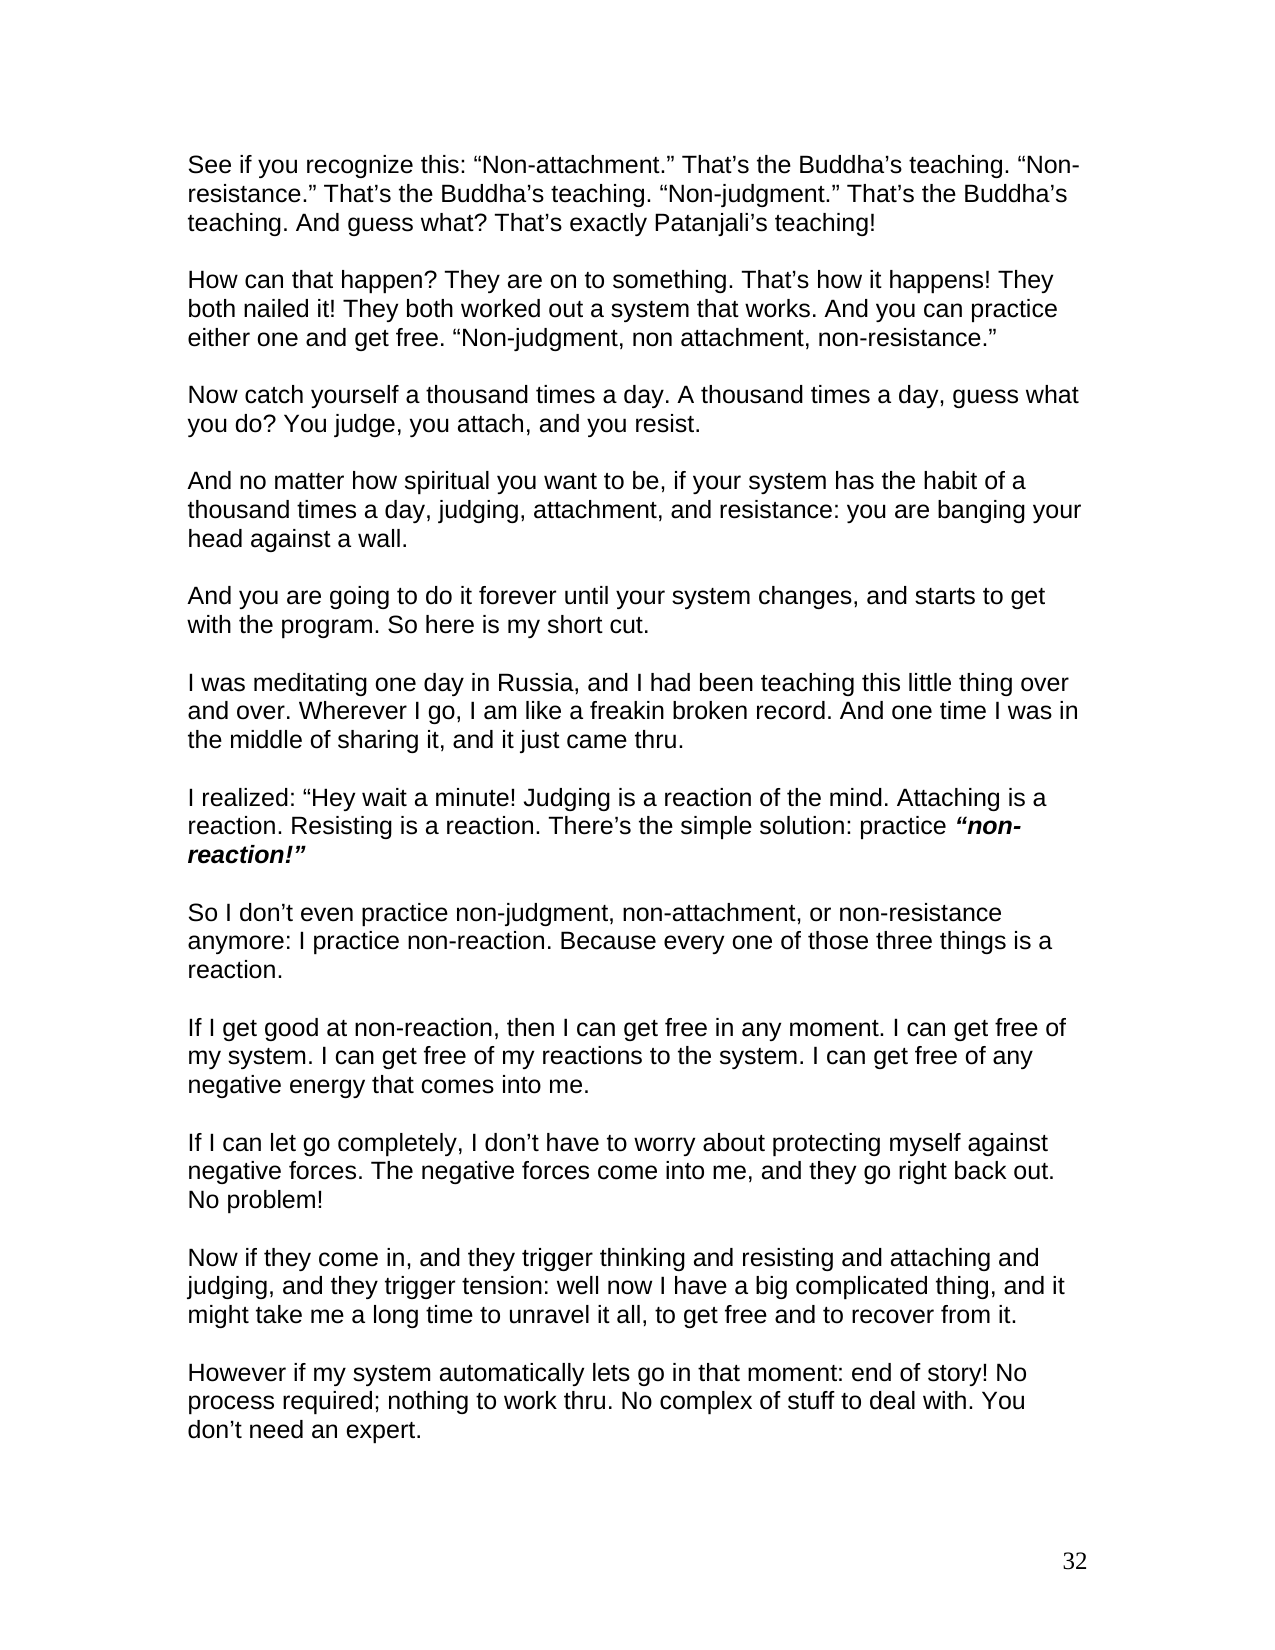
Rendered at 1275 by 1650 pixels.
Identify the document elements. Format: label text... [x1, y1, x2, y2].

text Now catch yourself a thousand times a day. A thousand times a day, guess what you do? You judge, you attach, and you resist. [187, 380, 1087, 437]
text And you are going to do it forever until your system changes, and starts to get with the program. So here is my short cut. [187, 581, 1087, 639]
text And no matter how spiritual you want to be, if your system has the habit of a thousand times a day, judging, attachment, and resistance: you are banging your head against a wall. [187, 466, 1087, 552]
text I was meditating one day in Russia, and I had been teaching this little thing over and over. Wherever I go, I am like a freakin broken record. And one time I was in the middle of sharing it, and it just came thru. [187, 667, 1087, 754]
text However if my system automatically lets go in that moment: end of story! No process required; nothing to work thru. No complex of stuff to deal with. You don’t need an expert. [187, 1357, 1087, 1444]
text See if you recognize this: “Non-attachment.” That’s the Buddha’s teaching. “Non-resistance.” That’s the Buddha’s teaching. “Non-judgment.” That’s the Buddha’s teaching. And guess what? That’s exactly Patanjali’s teaching! [187, 150, 1087, 236]
text So I don’t even practice non-judgment, non-attachment, or non-resistance anymore: I practice non-reaction. Because every one of those three things is a reaction. [187, 897, 1087, 984]
text If I get good at non-reaction, then I can get free in any moment. I can get free of my system. I can get free of my reactions to the system. I can get free of any negative energy that comes into me. [187, 1012, 1087, 1099]
text How can that happen? They are on to something. That’s how it happens! They both nailed it! They both worked out a system that works. And you can practice either one and get free. “Non-judgment, non attachment, non-resistance.” [187, 265, 1087, 351]
text Now if they come in, and they trigger thinking and resisting and attaching and judging, and they trigger tension: well now I have a big complicated thing, and it might take me a long time to unravel it all, to get free and to recover from it. [187, 1242, 1087, 1329]
text I realized: “Hey wait a minute! Judging is a reaction of the mind. Attaching is a reaction. Resisting is a reaction. There’s the simple solution: practice “non-reaction!” [187, 782, 1087, 869]
text If I can let go completely, I don’t have to worry about protecting myself against negative forces. The negative forces come into me, and they go right back out. No problem! [187, 1127, 1087, 1214]
